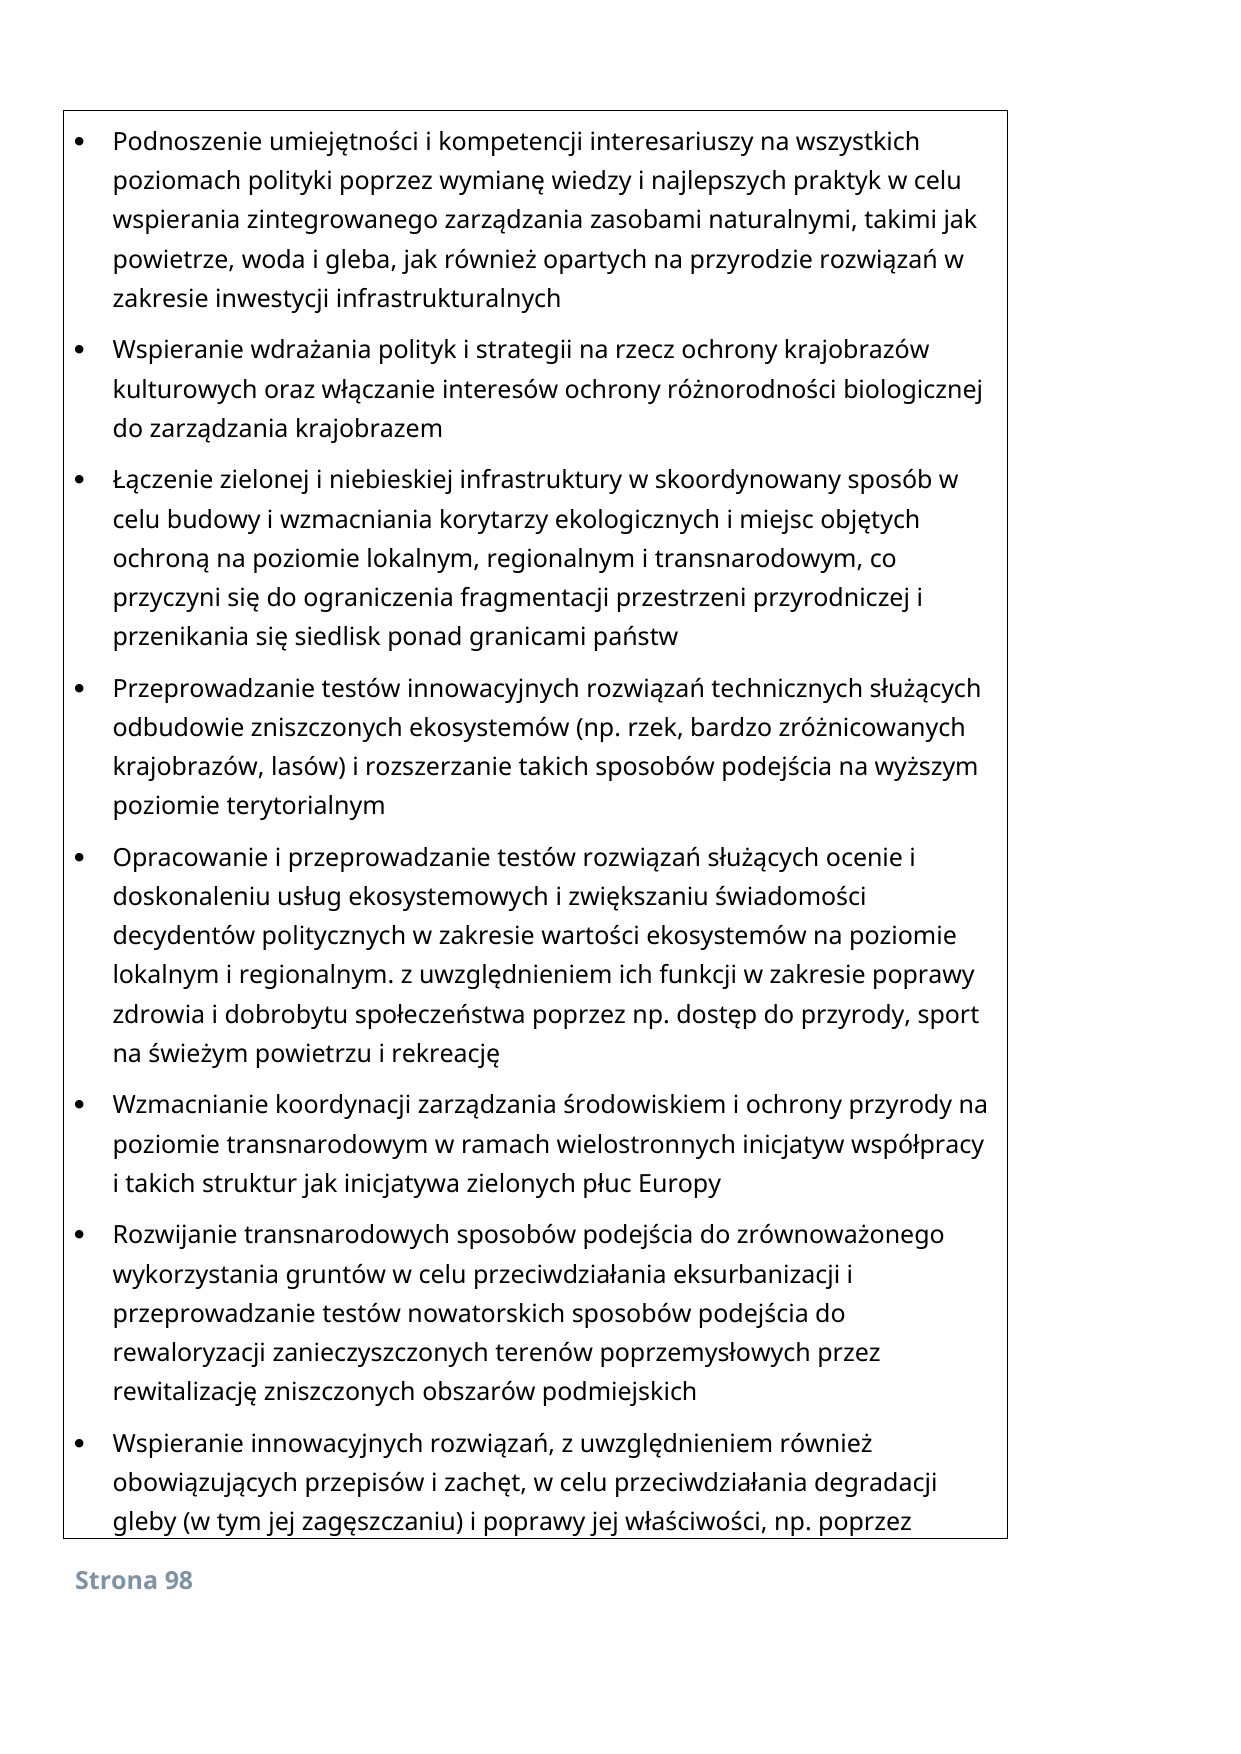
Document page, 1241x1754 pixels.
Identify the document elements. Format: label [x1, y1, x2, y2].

table_header [64, 111, 1007, 1538]
